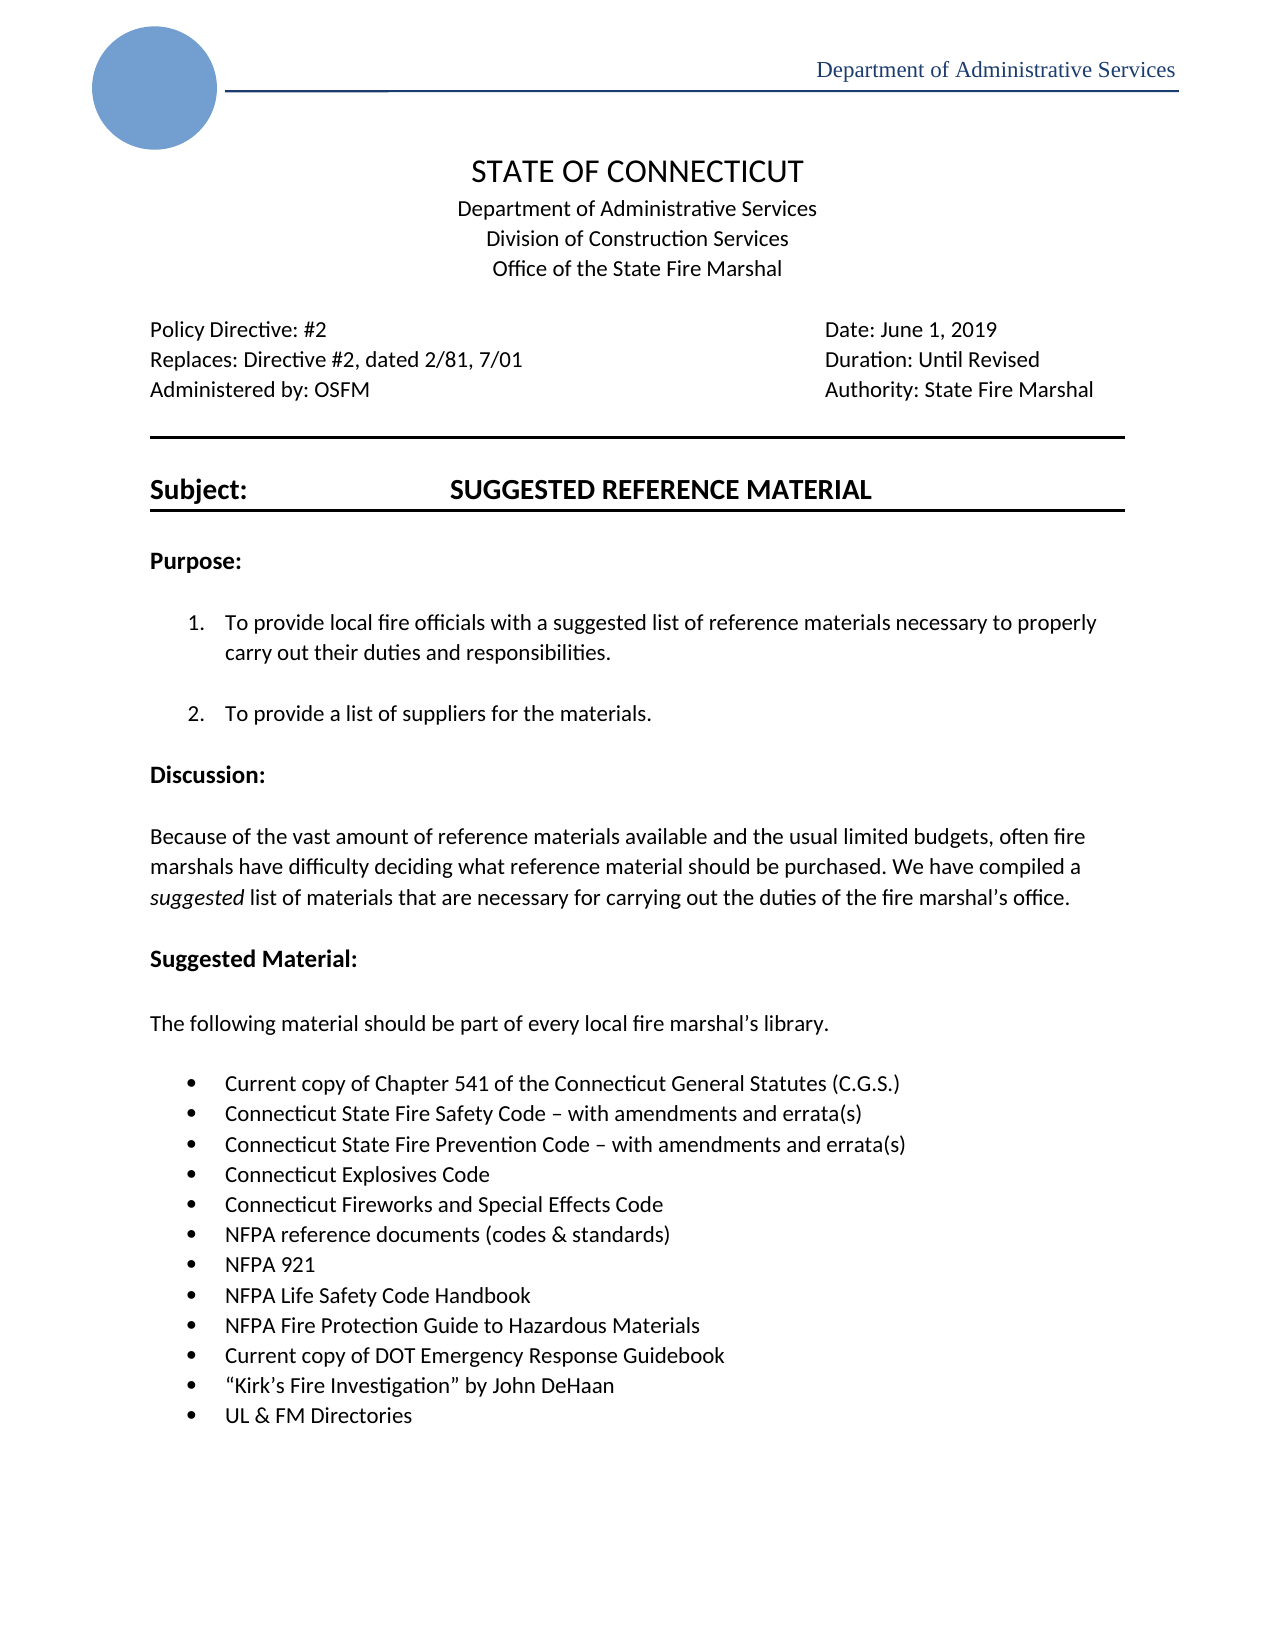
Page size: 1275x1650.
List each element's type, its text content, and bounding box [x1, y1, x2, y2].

list NFPA Life Safety Code Handbook [187, 1281, 1125, 1309]
list Connecticut Fireworks and Special Effects Code [187, 1190, 1125, 1218]
text Discussion: [150, 759, 1125, 789]
text Administered by: OSFM Authority: State Fire Marshal [150, 375, 1125, 403]
text Subject: SUGGESTED REFERENCE MATERIAL [150, 471, 1125, 509]
text The following material should be part of every local fire marshal’s library. [150, 1009, 1125, 1037]
text Because of the vast amount of reference materials available and the usual limited budgets, often fire marshals have difficulty deciding what reference material should be purchased. We have compiled a suggested list of materials that are necessary for carrying out the duties of the fire marshal’s office. [150, 822, 1125, 911]
list To provide local fire officials with a suggested list of reference materials necessary to properly carry out their duties and responsibilities. [187, 608, 1125, 666]
text Suggested Material: [150, 943, 1125, 973]
text STATE OF CONNECTICUT [150, 150, 1125, 191]
list “Kirk’s Fire Investigation” by John DeHaan [187, 1371, 1125, 1399]
text Policy Directive: #2 Date: June 1, 2019 [150, 315, 1125, 343]
list Current copy of Chapter 541 of the Connecticut General Statutes (C.G.S.) [187, 1069, 1125, 1097]
text Division of Construction Services [150, 224, 1125, 252]
list To provide a list of suppliers for the materials. [187, 699, 1125, 727]
text Office of the State Fire Marshal [150, 254, 1125, 282]
list NFPA reference documents (codes & standards) [187, 1220, 1125, 1248]
list NFPA Fire Protection Guide to Hazardous Materials [187, 1311, 1125, 1339]
list NFPA 921 [187, 1251, 1125, 1278]
list Current copy of DOT Emergency Response Guidebook [187, 1341, 1125, 1369]
list Connecticut Explosives Code [187, 1160, 1125, 1188]
text Department of Administrative Services [150, 194, 1125, 222]
list UL & FM Directories [187, 1402, 1125, 1429]
text Replaces: Directive #2, dated 2/81, 7/01 Duration: Until Revised [150, 345, 1125, 373]
list Connecticut State Fire Safety Code – with amendments and errata(s) [187, 1099, 1125, 1127]
list Connecticut State Fire Prevention Code – with amendments and errata(s) [187, 1130, 1125, 1158]
text Purpose: [150, 545, 1125, 575]
